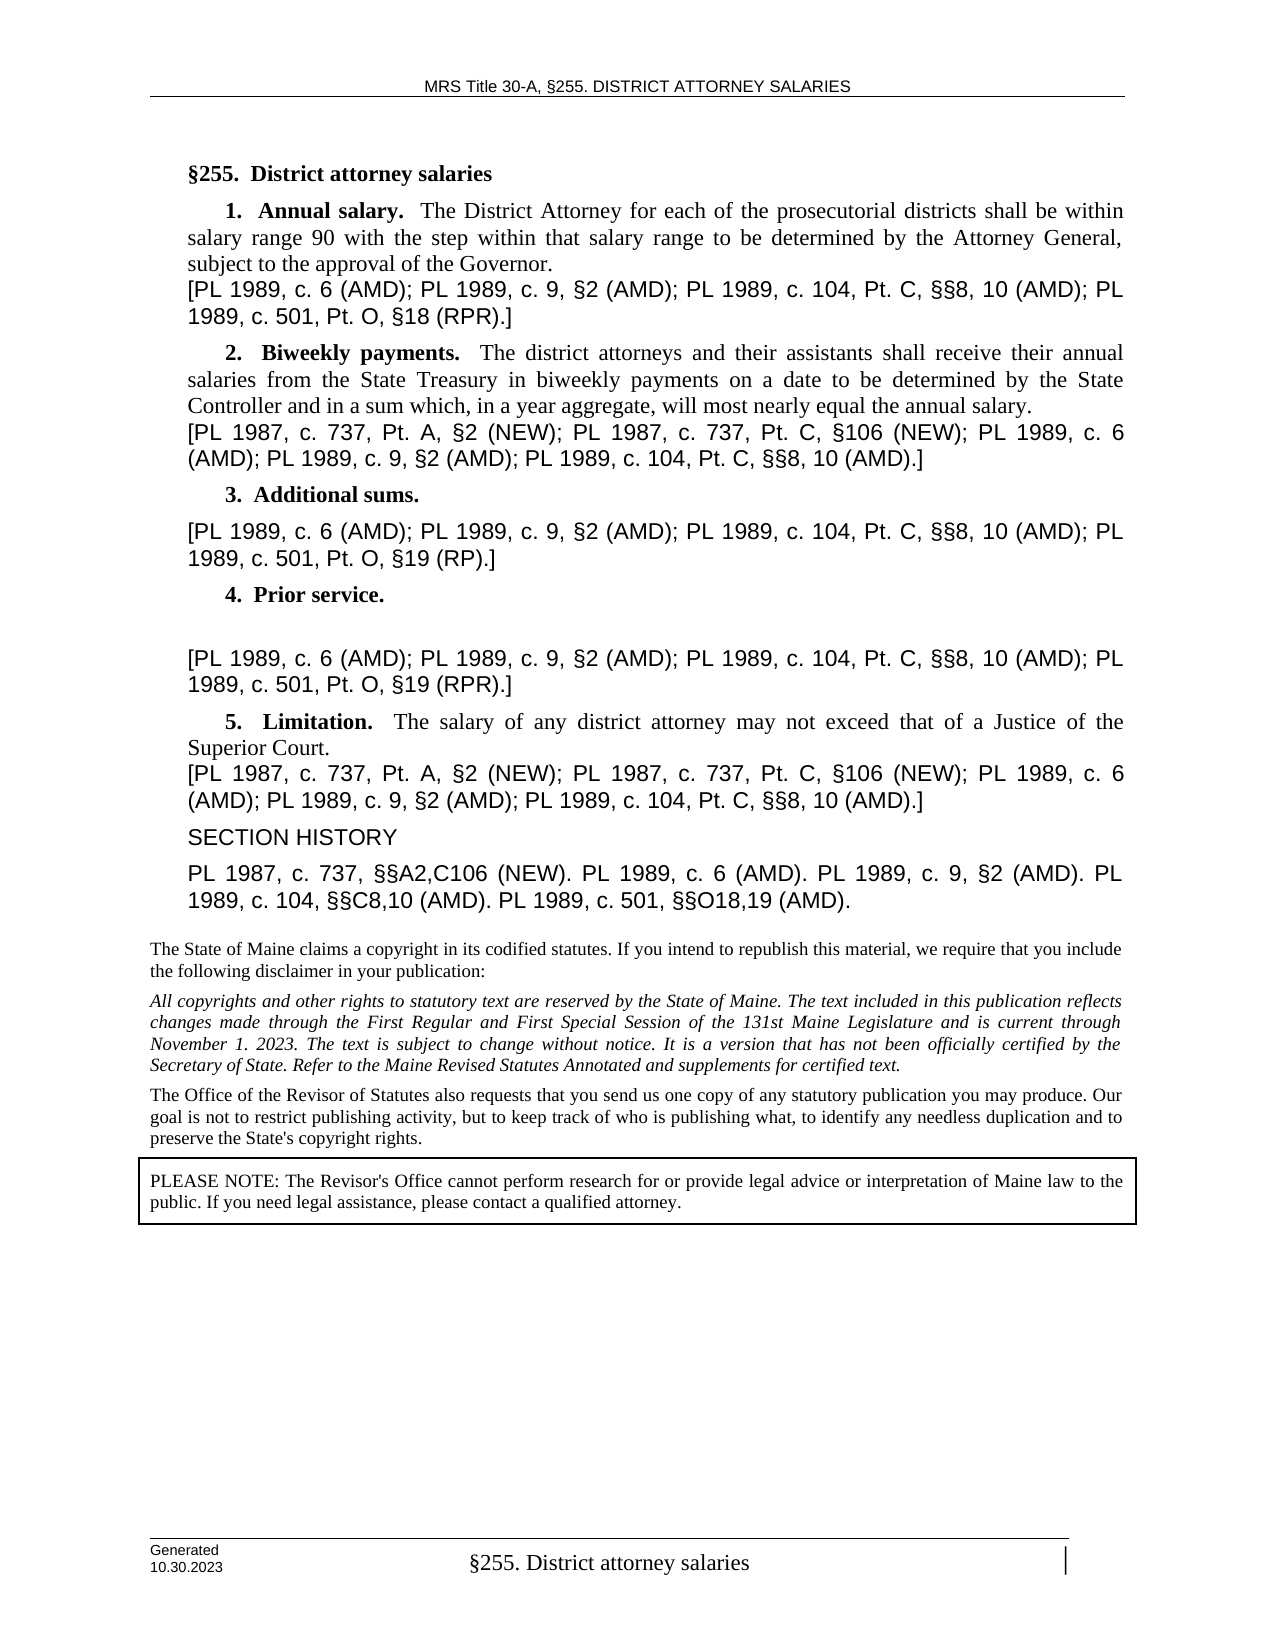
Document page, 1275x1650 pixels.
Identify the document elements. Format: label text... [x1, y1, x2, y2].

text §255. District attorney salaries [187, 160, 1125, 187]
text PLEASE NOTE: The Revisor's Office cannot perform research for or provide legal advice or interpretation of Maine law to the public. If you need legal assistance, please contact a qualified attorney. [140, 1159, 1135, 1223]
text 1. Annual salary. The District Attorney for each of the prosecutorial districts shall be within salary range 90 with the step within that salary range to be determined by the Attorney General, subject to the approval of the Governor. [187, 197, 1125, 276]
text 4. Prior service. [187, 581, 1125, 608]
text [PL 1987, c. 737, Pt. A, §2 (NEW); PL 1987, c. 737, Pt. C, §106 (NEW); PL 1989, c. 6 (AMD); PL 1989, c. 9, §2 (AMD); PL 1989, c. 104, Pt. C, §§8, 10 (AMD).] [187, 760, 1125, 813]
text All copyrights and other rights to statutory text are reserved by the State of Maine. The text included in this publication reflects changes made through the First Regular and First Special Session of the 131st Maine Legislature and is current through November 1. 2023 . The text is subject to change without notice. It is a version that has not been officially certified by the Secretary of State. Refer to the Maine Revised Statutes Annotated and supplements for certified text. [150, 989, 1125, 1076]
text SECTION HISTORY [187, 823, 1125, 850]
text 2. Biweekly payments. The district attorneys and their assistants shall receive their annual salaries from the State Treasury in biweekly payments on a date to be determined by the State Controller and in a sum which, in a year aggregate, will most nearly equal the annual salary. [187, 339, 1125, 418]
text PL 1987, c. 737, §§A2,C106 (NEW). PL 1989, c. 6 (AMD). PL 1989, c. 9, §2 (AMD). PL 1989, c. 104, §§C8,10 (AMD). PL 1989, c. 501, §§O18,19 (AMD). [187, 860, 1125, 913]
text The State of Maine claims a copyright in its codified statutes. If you intend to republish this material, we require that you include the following disclaimer in your publication: [150, 938, 1125, 981]
text [PL 1989, c. 6 (AMD); PL 1989, c. 9, §2 (AMD); PL 1989, c. 104, Pt. C, §§8, 10 (AMD); PL 1989, c. 501, Pt. O, §19 (RP).] [187, 518, 1125, 571]
text The Office of the Revisor of Statutes also requests that you send us one copy of any statutory publication you may produce. Our goal is not to restrict publishing activity, but to keep track of who is publishing what, to identify any needless duplication and to preserve the State's copyright rights. [150, 1084, 1125, 1149]
text [PL 1987, c. 737, Pt. A, §2 (NEW); PL 1987, c. 737, Pt. C, §106 (NEW); PL 1989, c. 6 (AMD); PL 1989, c. 9, §2 (AMD); PL 1989, c. 104, Pt. C, §§8, 10 (AMD).] [187, 418, 1125, 471]
text [PL 1989, c. 6 (AMD); PL 1989, c. 9, §2 (AMD); PL 1989, c. 104, Pt. C, §§8, 10 (AMD); PL 1989, c. 501, Pt. O, §18 (RPR).] [187, 276, 1125, 329]
text [PL 1989, c. 6 (AMD); PL 1989, c. 9, §2 (AMD); PL 1989, c. 104, Pt. C, §§8, 10 (AMD); PL 1989, c. 501, Pt. O, §19 (RPR).] [187, 644, 1125, 697]
text 3. Additional sums. [187, 482, 1125, 508]
text 5. Limitation. The salary of any district attorney may not exceed that of a Justice of the Superior Court. [187, 708, 1125, 760]
